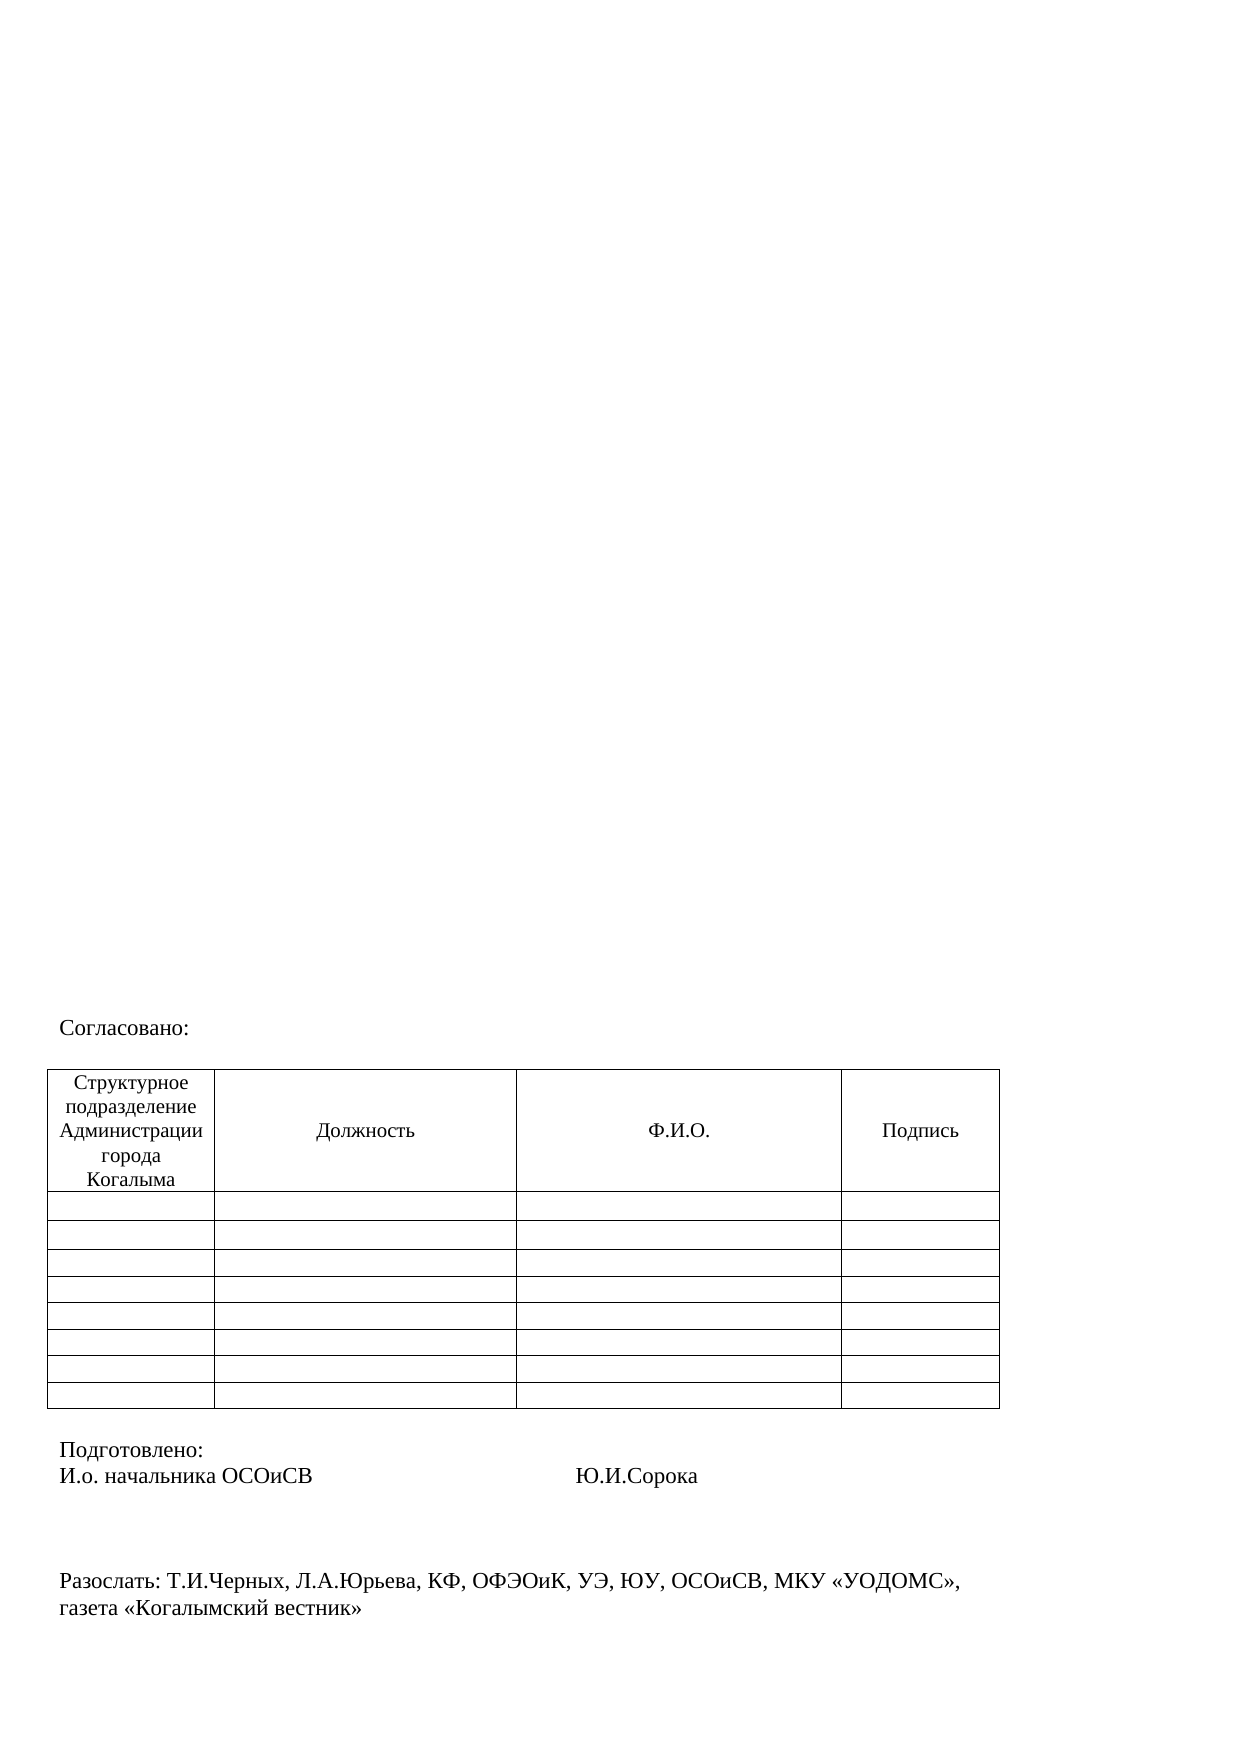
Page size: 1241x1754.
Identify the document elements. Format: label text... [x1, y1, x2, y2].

table_cell [517, 1383, 841, 1408]
text Разослать: Т.И.Черных, Л.А.Юрьева, КФ, ОФЭОиК, УЭ, ЮУ, ОСОиСВ, МКУ «УОДОМС», газета «Когалымский вестник» [59, 1567, 974, 1620]
table_header Структурное подразделение Администрации города Когалыма [48, 1070, 214, 1191]
table_cell [215, 1330, 516, 1355]
table_cell [215, 1221, 516, 1249]
table_cell [215, 1250, 516, 1276]
table_cell [517, 1356, 841, 1382]
table_header Должность [215, 1070, 516, 1191]
table_cell [517, 1192, 841, 1220]
table_cell [517, 1330, 841, 1355]
table_cell [48, 1303, 214, 1329]
table_cell [842, 1277, 999, 1302]
table_cell [48, 1356, 214, 1382]
table_cell [842, 1303, 999, 1329]
table_header Ф.И.О. [517, 1070, 841, 1191]
table_cell [842, 1221, 999, 1249]
table_cell [517, 1277, 841, 1302]
text Согласовано: [59, 1014, 974, 1041]
table_cell [215, 1383, 516, 1408]
table_cell [48, 1383, 214, 1408]
table_header Подпись [842, 1070, 999, 1191]
table_cell [48, 1221, 214, 1249]
table_cell [215, 1356, 516, 1382]
table_cell [842, 1330, 999, 1355]
table_cell [215, 1192, 516, 1220]
table_cell [842, 1192, 999, 1220]
text Подготовлено: [59, 1436, 974, 1462]
table_cell [517, 1221, 841, 1249]
table_cell [842, 1250, 999, 1276]
table_cell [517, 1250, 841, 1276]
table_cell [48, 1330, 214, 1355]
table_cell [842, 1356, 999, 1382]
table_cell [48, 1277, 214, 1302]
table_cell [517, 1303, 841, 1329]
text И.о. начальника ОСОиСВ Ю.И.Сорока [59, 1462, 974, 1488]
table_cell [842, 1383, 999, 1408]
table_cell [215, 1303, 516, 1329]
table_cell [215, 1277, 516, 1302]
table_cell [48, 1250, 214, 1276]
table_cell [48, 1192, 214, 1220]
